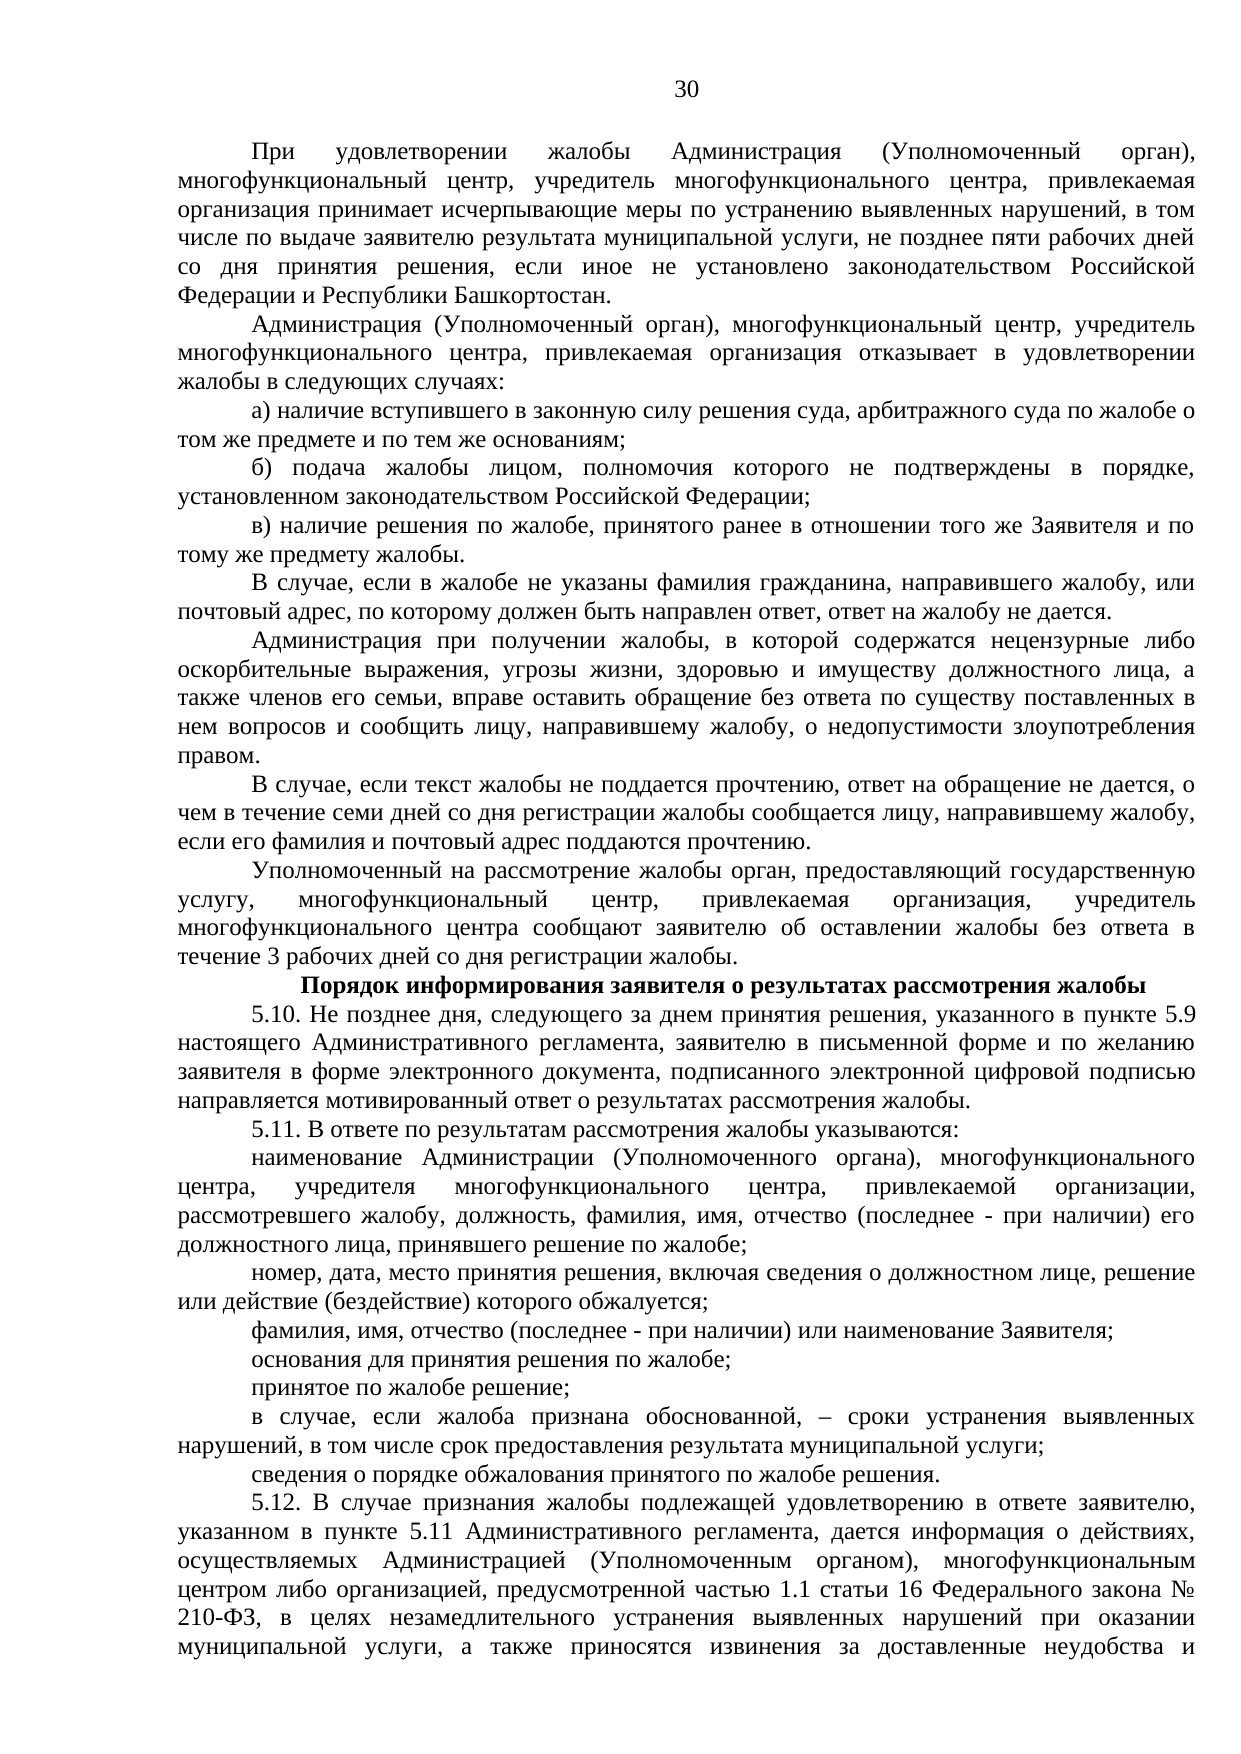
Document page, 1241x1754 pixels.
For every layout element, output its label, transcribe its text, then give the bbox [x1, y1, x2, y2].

text 5.11. В ответе по результатам рассмотрения жалобы указываются: [177, 1114, 1196, 1142]
text Уполномоченный на рассмотрение жалобы орган, предоставляющий государственную услугу, многофункциональный центр, привлекаемая организация, учредитель многофункционального центра сообщают заявителю об оставлении жалобы без ответа в течение 3 рабочих дней со дня регистрации жалобы. [177, 855, 1196, 970]
text основания для принятия решения по жалобе; [177, 1344, 1196, 1372]
text В случае, если в жалобе не указаны фамилия гражданина, направившего жалобу, или почтовый адрес, по которому должен быть направлен ответ, ответ на жалобу не дается. [177, 567, 1196, 625]
text В случае, если текст жалобы не поддается прочтению, ответ на обращение не дается, о чем в течение семи дней со дня регистрации жалобы сообщается лицу, направившему жалобу, если его фамилия и почтовый адрес поддаются прочтению. [177, 769, 1196, 855]
text номер, дата, место принятия решения, включая сведения о должностном лице, решение или действие (бездействие) которого обжалуется; [177, 1257, 1196, 1315]
text Порядок информирования заявителя о результатах рассмотрения жалобы [177, 970, 1196, 999]
text 5.10. Не позднее дня, следующего за днем принятия решения, указанного в пункте 5.9 настоящего Административного регламента, заявителю в письменной форме и по желанию заявителя в форме электронного документа, подписанного электронной цифровой подписью направляется мотивированный ответ о результатах рассмотрения жалобы. [177, 999, 1196, 1114]
text Администрация при получении жалобы, в которой содержатся нецензурные либо оскорбительные выражения, угрозы жизни, здоровью и имуществу должностного лица, а также членов его семьи, вправе оставить обращение без ответа по существу поставленных в нем вопросов и сообщить лицу, направившему жалобу, о недопустимости злоупотребления правом. [177, 625, 1196, 769]
text При удовлетворении жалобы Администрация (Уполномоченный орган), многофункциональный центр, учредитель многофункционального центра, привлекаемая организация принимает исчерпывающие меры по устранению выявленных нарушений, в том числе по выдаче заявителю результата муниципальной услуги, не позднее пяти рабочих дней со дня принятия решения, если иное не установлено законодательством Российской Федерации и Республики Башкортостан. [177, 136, 1196, 309]
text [177, 1487, 1196, 1660]
text принятое по жалобе решение; [177, 1372, 1196, 1401]
text б) подача жалобы лицом, полномочия которого не подтверждены в порядке, установленном законодательством Российской Федерации; [177, 452, 1196, 510]
text сведения о порядке обжалования принятого по жалобе решения. [177, 1459, 1196, 1487]
text фамилия, имя, отчество (последнее - при наличии) или наименование Заявителя; [177, 1315, 1196, 1344]
text Администрация (Уполномоченный орган), многофункциональный центр, учредитель многофункционального центра, привлекаемая организация отказывает в удовлетворении жалобы в следующих случаях: [177, 309, 1196, 395]
text в случае, если жалоба признана обоснованной, – сроки устранения выявленных нарушений, в том числе срок предоставления результата муниципальной услуги; [177, 1401, 1196, 1459]
text а) наличие вступившего в законную силу решения суда, арбитражного суда по жалобе о том же предмете и по тем же основаниям; [177, 395, 1196, 452]
text наименование Администрации (Уполномоченного органа), многофункционального центра, учредителя многофункционального центра, привлекаемой организации, рассмотревшего жалобу, должность, фамилия, имя, отчество (последнее - при наличии) его должностного лица, принявшего решение по жалобе; [177, 1142, 1196, 1257]
text в) наличие решения по жалобе, принятого ранее в отношении того же Заявителя и по тому же предмету жалобы. [177, 510, 1196, 567]
